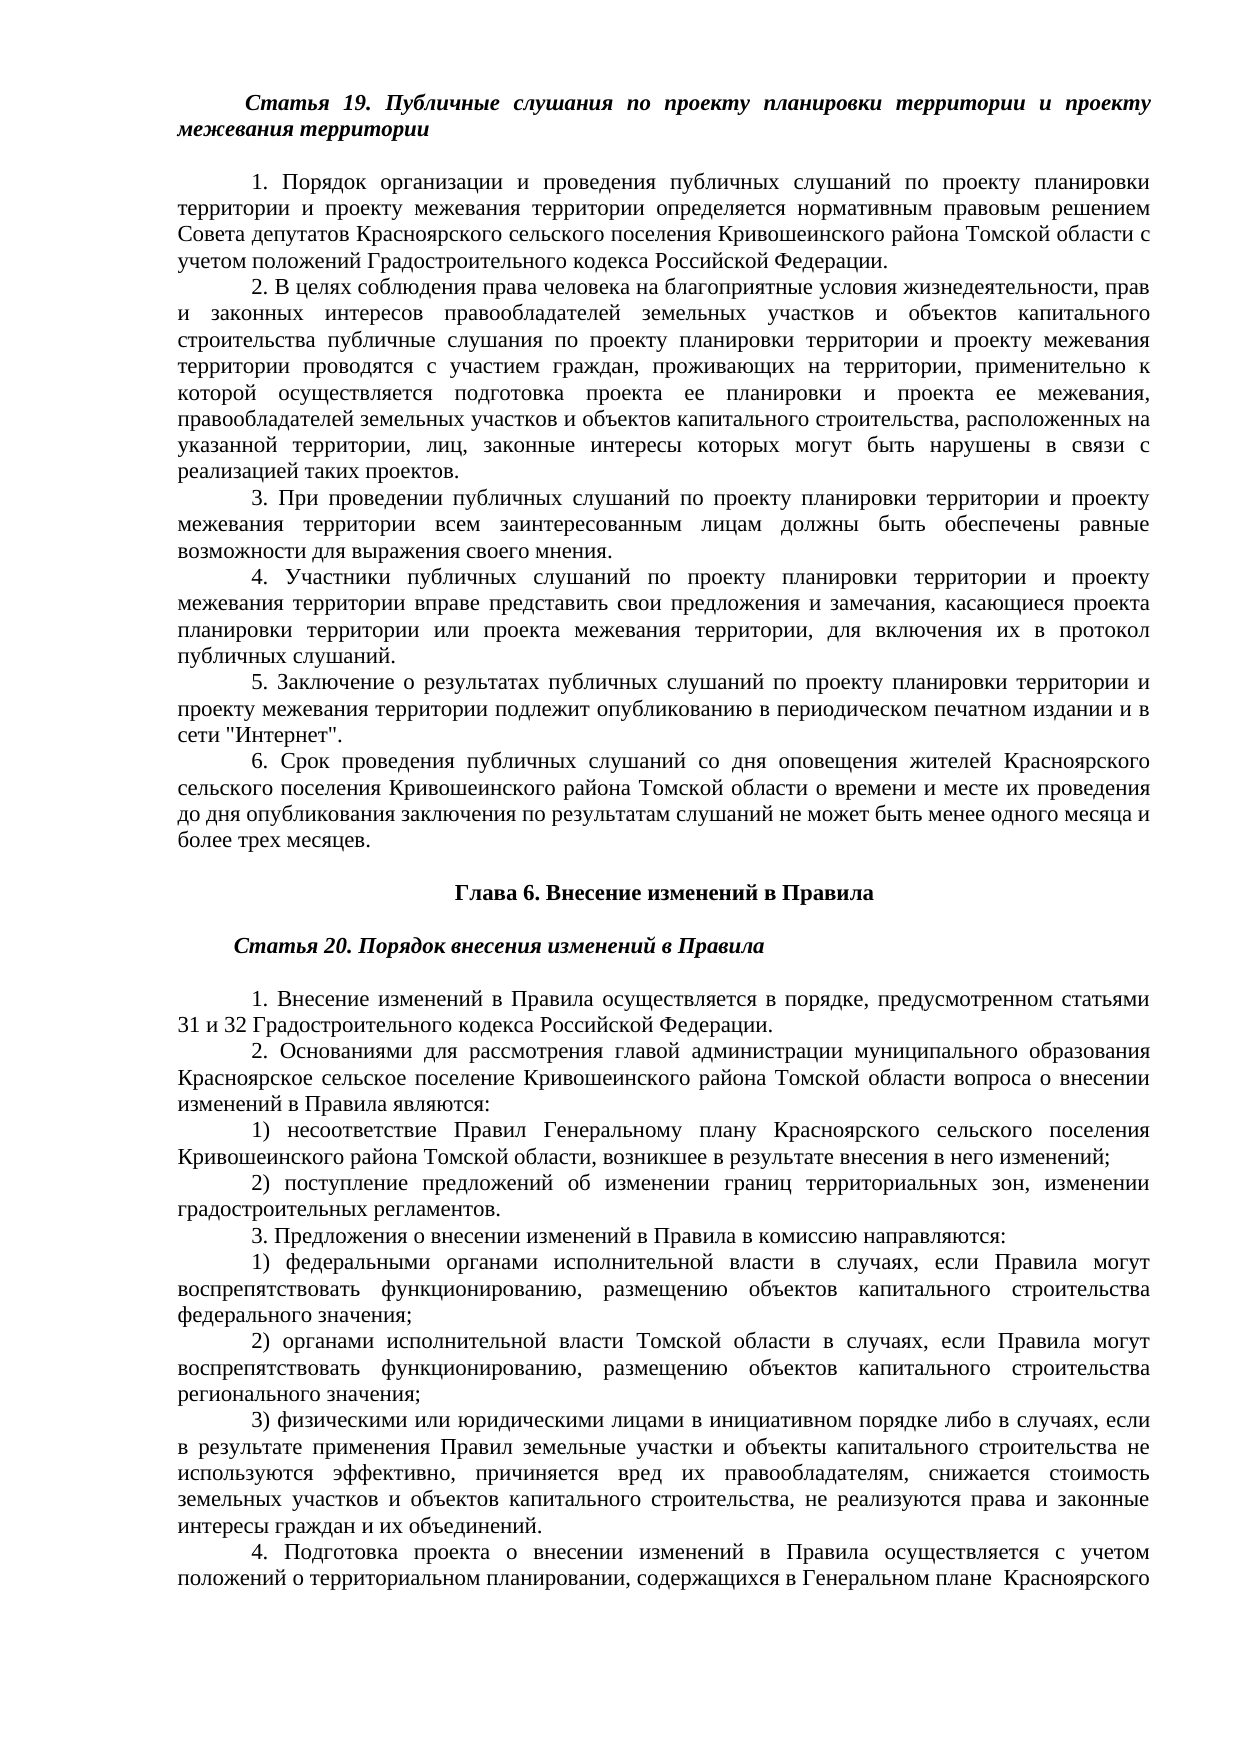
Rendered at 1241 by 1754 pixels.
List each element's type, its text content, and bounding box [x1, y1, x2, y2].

text Статья 19. Публичные слушания по проекту планировки территории и проекту межевания территории [177, 89, 1152, 141]
text Глава 6. Внесение изменений в Правила [177, 879, 1152, 906]
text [177, 1538, 1152, 1591]
text Статья 20. Порядок внесения изменений в Правила [177, 932, 1152, 958]
text 6. Срок проведения публичных слушаний со дня оповещения жителей Красноярского сельского поселения Кривошеинского района Томской области о времени и месте их проведения до дня опубликования заключения по результатам слушаний не может быть менее одного месяца и более трех месяцев. [177, 747, 1152, 853]
text 3. Предложения о внесении изменений в Правила в комиссию направляются: [177, 1222, 1152, 1248]
text 1) несоответствие Правил Генеральному плану Красноярского сельского поселения Кривошеинского района Томской области, возникшее в результате внесения в него изменений; [177, 1116, 1152, 1169]
text 2) поступление предложений об изменении границ территориальных зон, изменении градостроительных регламентов. [177, 1169, 1152, 1222]
text 3. При проведении публичных слушаний по проекту планировки территории и проекту межевания территории всем заинтересованным лицам должны быть обеспечены равные возможности для выражения своего мнения. [177, 484, 1152, 563]
text 3) физическими или юридическими лицами в инициативном порядке либо в случаях, если в результате применения Правил земельные участки и объекты капитального строительства не используются эффективно, причиняется вред их правообладателям, снижается стоимость земельных участков и объектов капитального строительства, не реализуются права и законные интересы граждан и их объединений. [177, 1406, 1152, 1538]
text 4. Участники публичных слушаний по проекту планировки территории и проекту межевания территории вправе представить свои предложения и замечания, касающиеся проекта планировки территории или проекта межевания территории, для включения их в протокол публичных слушаний. [177, 563, 1152, 668]
text 5. Заключение о результатах публичных слушаний по проекту планировки территории и проекту межевания территории подлежит опубликованию в периодическом печатном издании и в сети "Интернет". [177, 668, 1152, 747]
text 1. Внесение изменений в Правила осуществляется в порядке, предусмотренном статьями 31 и 32 Градостроительного кодекса Российской Федерации. [177, 985, 1152, 1037]
text 2) органами исполнительной власти Томской области в случаях, если Правила могут воспрепятствовать функционированию, размещению объектов капитального строительства регионального значения; [177, 1327, 1152, 1406]
text 1) федеральными органами исполнительной власти в случаях, если Правила могут воспрепятствовать функционированию, размещению объектов капитального строительства федерального значения; [177, 1248, 1152, 1327]
text 1. Порядок организации и проведения публичных слушаний по проекту планировки территории и проекту межевания территории определяется нормативным правовым решением Совета депутатов Красноярского сельского поселения Кривошеинского района Томской области с учетом положений Градостроительного кодекса Российской Федерации. [177, 168, 1152, 273]
text 2. В целях соблюдения права человека на благоприятные условия жизнедеятельности, прав и законных интересов правообладателей земельных участков и объектов капитального строительства публичные слушания по проекту планировки территории и проекту межевания территории проводятся с участием граждан, проживающих на территории, применительно к которой осуществляется подготовка проекта ее планировки и проекта ее межевания, правообладателей земельных участков и объектов капитального строительства, расположенных на указанной территории, лиц, законные интересы которых могут быть нарушены в связи с реализацией таких проектов. [177, 273, 1152, 484]
text 2. Основаниями для рассмотрения главой администрации муниципального образования Красноярское сельское поселение Кривошеинского района Томской области вопроса о внесении изменений в Правила являются: [177, 1037, 1152, 1116]
